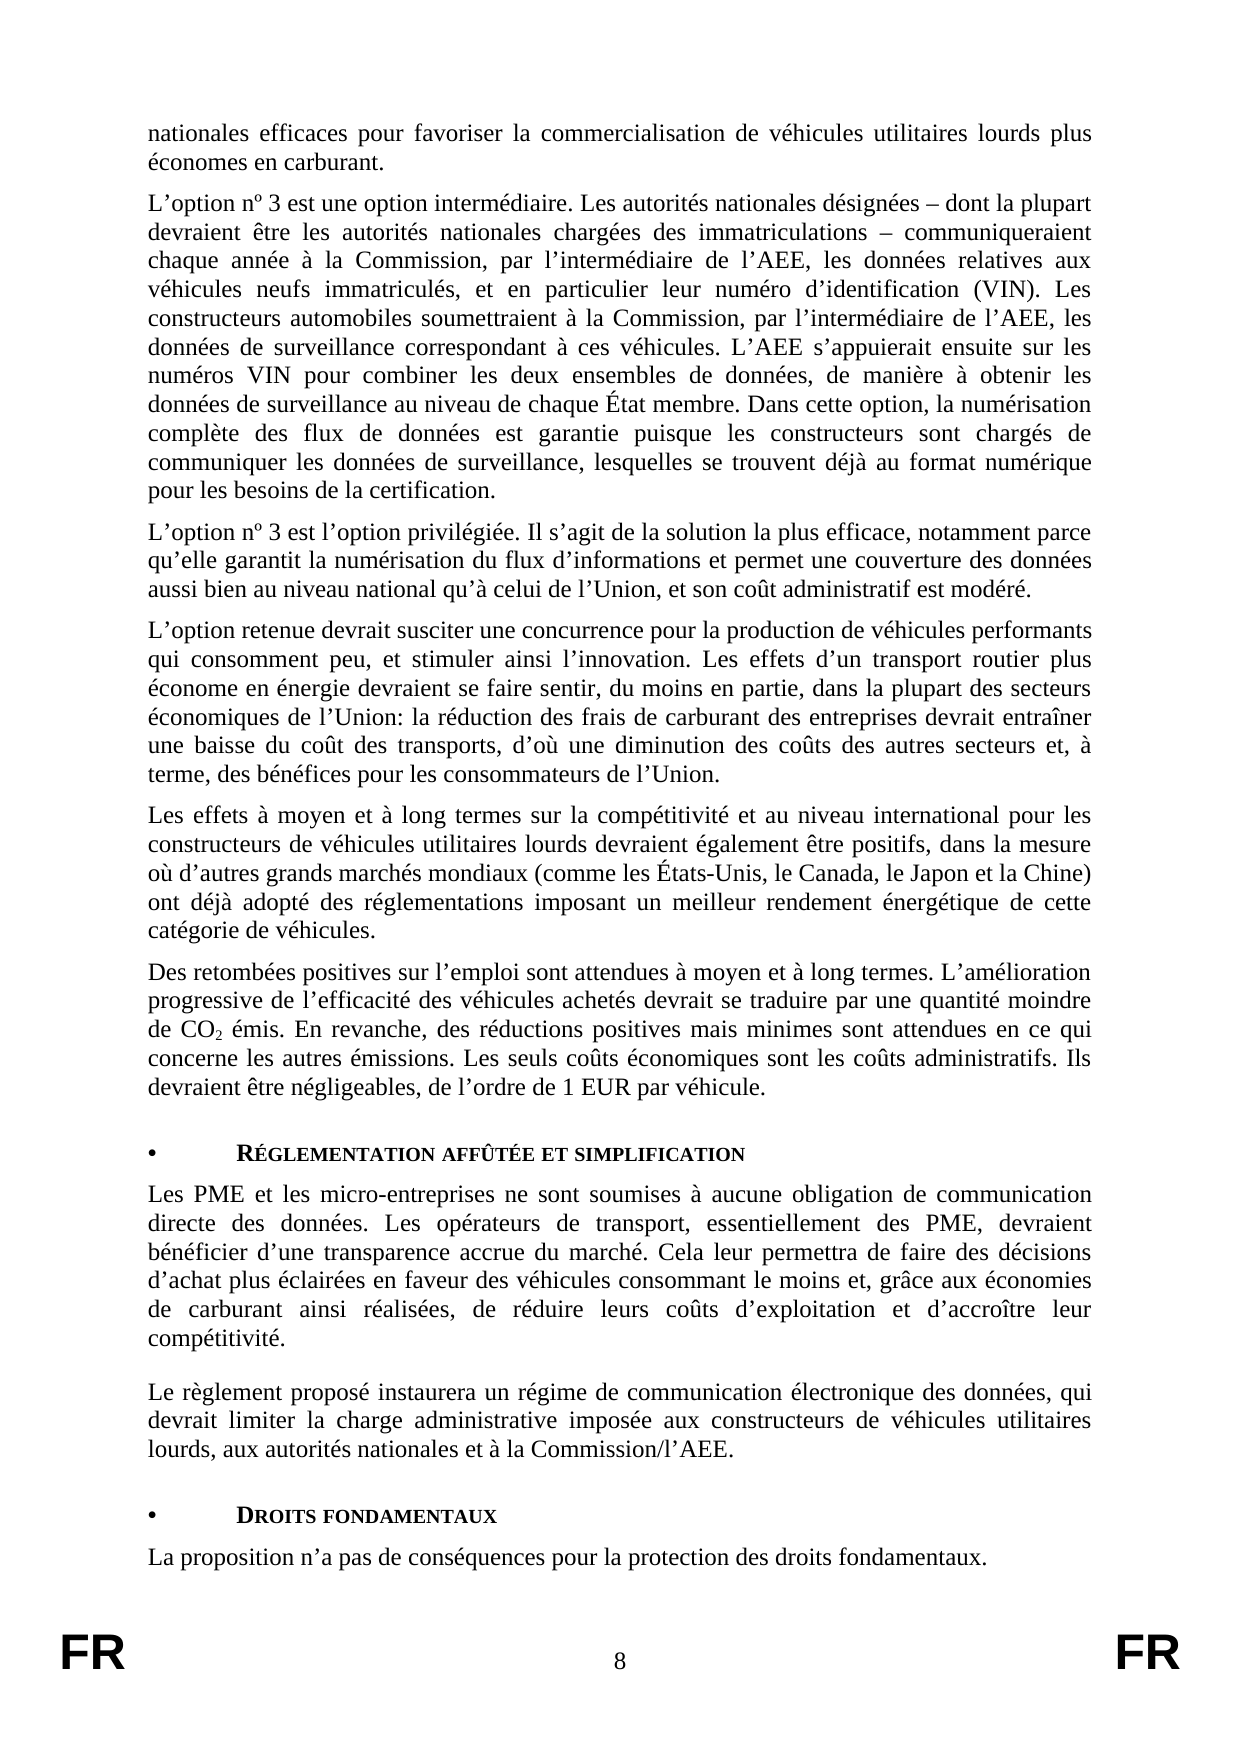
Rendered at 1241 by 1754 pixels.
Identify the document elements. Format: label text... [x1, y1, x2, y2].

text Des retombées positives sur l’emploi sont attendues à moyen et à long termes. L’amélioration progressive de l’efficacité des véhicules achetés devrait se traduire par une quantité moindre de CO2 émis. En revanche, des réductions positives mais minimes sont attendues en ce qui concerne les autres émissions. Les seuls coûts économiques sont les coûts administratifs. Ils devraient être négligeables, de l’ordre de 1 EUR par véhicule. [148, 957, 1093, 1101]
text L’option retenue devrait susciter une concurrence pour la production de véhicules performants qui consomment peu, et stimuler ainsi l’innovation. Les effets d’un transport routier plus économe en énergie devraient se faire sentir, du moins en partie, dans la plupart des secteurs économiques de l’Union: la réduction des frais de carburant des entreprises devrait entraîner une baisse du coût des transports, d’où une diminution des coûts des autres secteurs et, à terme, des bénéfices pour les consommateurs de l’Union. [148, 616, 1093, 788]
text L’option nº 3 est une option intermédiaire. Les autorités nationales désignées – dont la plupart devraient être les autorités nationales chargées des immatriculations – communiqueraient chaque année à la Commission, par l’intermédiaire de l’AEE, les données relatives aux véhicules neufs immatriculés, et en particulier leur numéro d’identification (VIN). Les constructeurs automobiles soumettraient à la Commission, par l’intermédiaire de l’AEE, les données de surveillance correspondant à ces véhicules. L’AEE s’appuierait ensuite sur les numéros VIN pour combiner les deux ensembles de données, de manière à obtenir les données de surveillance au niveau de chaque État membre. Dans cette option, la numérisation complète des flux de données est garantie puisque les constructeurs sont chargés de communiquer les données de surveillance, lesquelles se trouvent déjà au format numérique pour les besoins de la certification. [148, 188, 1093, 504]
text Les effets à moyen et à long termes sur la compétitivité et au niveau international pour les constructeurs de véhicules utilitaires lourds devraient également être positifs, dans la mesure où d’autres grands marchés mondiaux (comme les États-Unis, le Canada, le Japon et la Chine) ont déjà adopté des réglementations imposant un meilleur rendement énergétique de cette catégorie de véhicules. [148, 801, 1093, 944]
text Le règlement proposé instaurera un régime de communication électronique des données, qui devrait limiter la charge administrative imposée aux constructeurs de véhicules utilitaires lourds, aux autorités nationales et à la Commission/l’AEE. [148, 1377, 1093, 1463]
text La proposition n’a pas de conséquences pour la protection des droits fondamentaux. [148, 1542, 1093, 1571]
text L’option nº 3 est l’option privilégiée. Il s’agit de la solution la plus efficace, notamment parce qu’elle garantit la numérisation du flux d’informations et permet une couverture des données aussi bien au niveau national qu’à celui de l’Union, et son coût administratif est modéré. [148, 517, 1093, 603]
text Les PME et les micro-entreprises ne sont soumises à aucune obligation de communication directe des données. Les opérateurs de transport, essentiellement des PME, devraient bénéficier d’une transparence accrue du marché. Cela leur permettra de faire des décisions d’achat plus éclairées en faveur des véhicules consommant le moins et, grâce aux économies de carburant ainsi réalisées, de réduire leurs coûts d’exploitation et d’accroître leur compétitivité. [148, 1179, 1093, 1352]
subtitle • Réglementation affûtée et simplification [148, 1138, 1093, 1167]
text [148, 118, 1093, 176]
subtitle • Droits fondamentaux [148, 1501, 1093, 1529]
